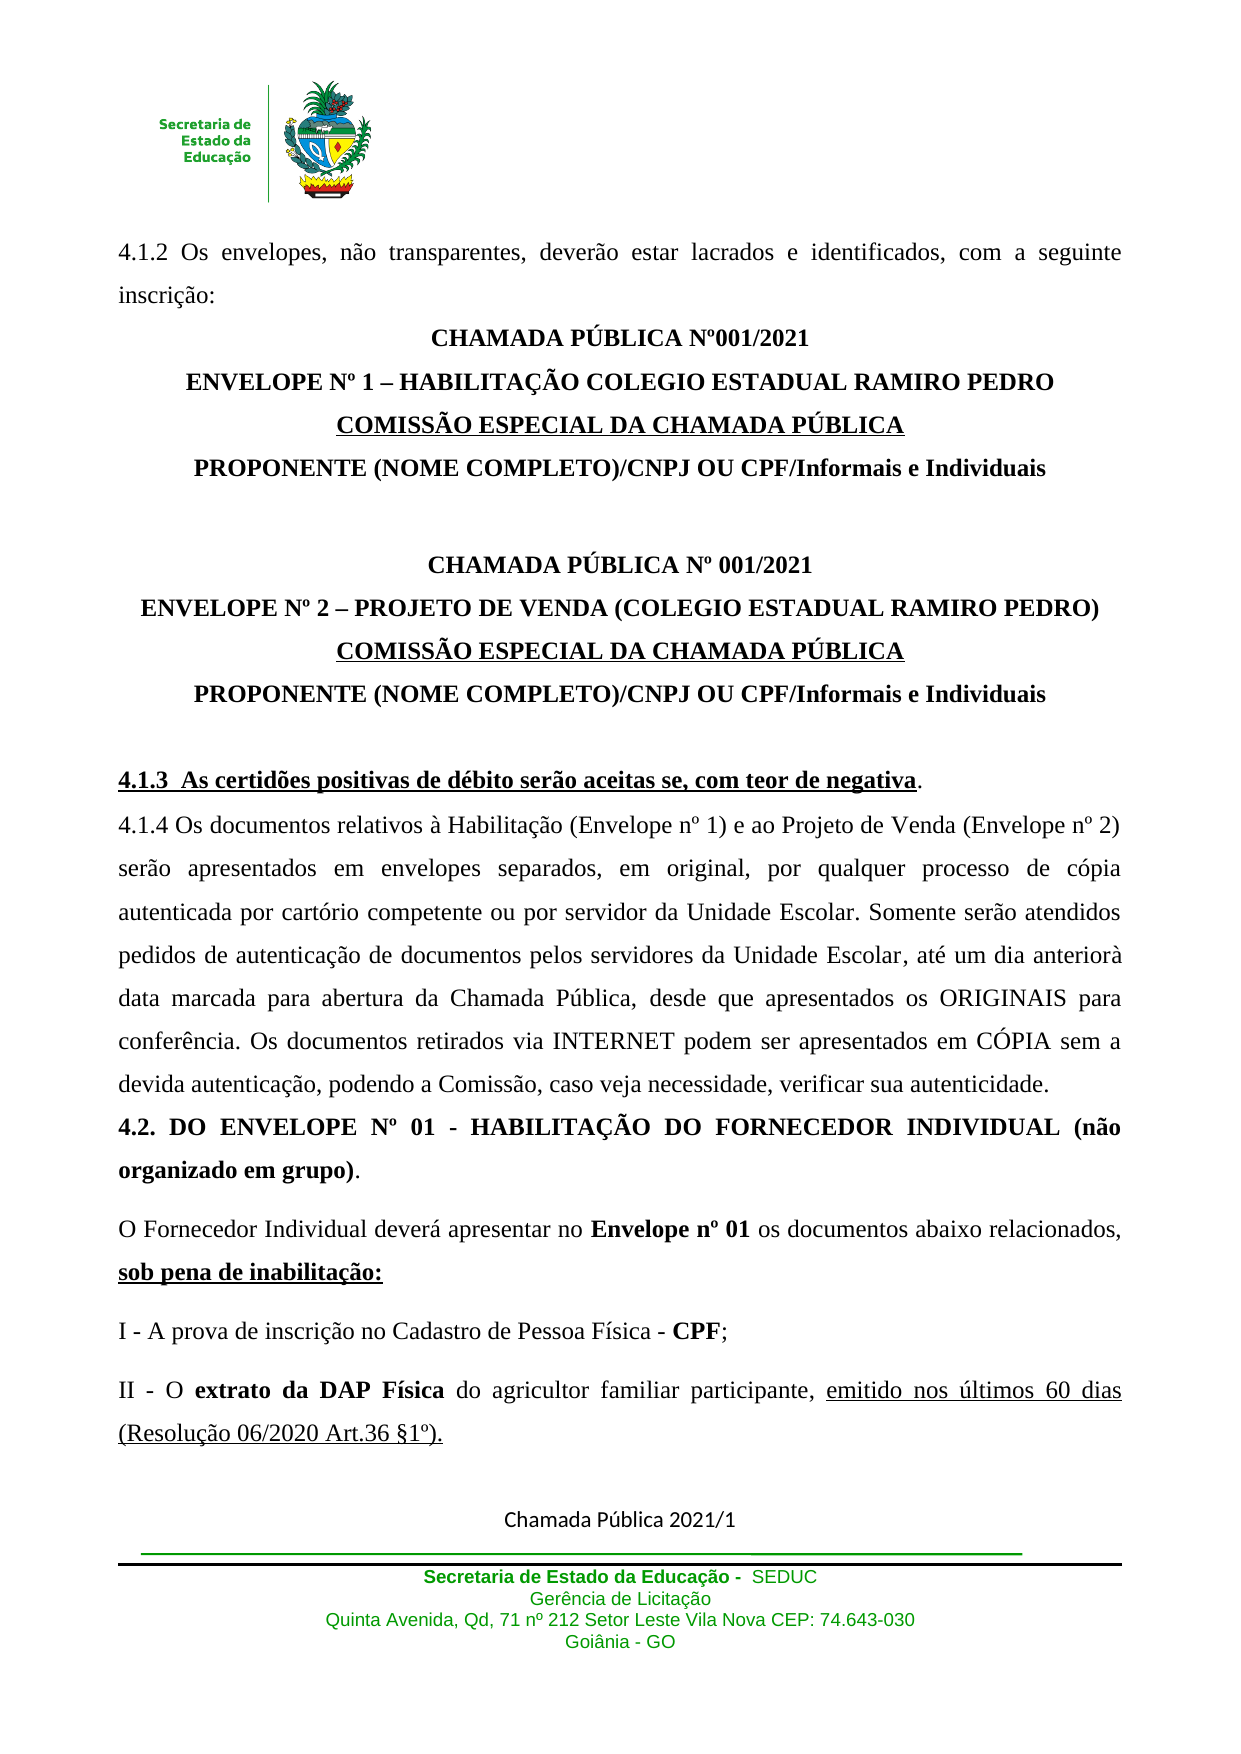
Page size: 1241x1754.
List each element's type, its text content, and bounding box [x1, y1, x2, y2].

text 4.1.3 As certidões positivas de débito serão aceitas se, com teor de negativa. [118, 765, 1122, 794]
picture [118, 73, 412, 210]
text PROPONENTE (NOME COMPLETO)/CNPJ OU CPF/Informais e Individuais [118, 453, 1122, 482]
text 4.2. DO ENVELOPE Nº 01 - HABILITAÇÃO DO FORNECEDOR INDIVIDUAL (não organizado em grupo). [118, 1112, 1122, 1184]
text 4.1.2 Os envelopes, não transparentes, deverão estar lacrados e identificados, com a seguinte inscrição: [118, 237, 1122, 309]
text COMISSÃO ESPECIAL DA CHAMADA PÚBLICA [118, 636, 1122, 665]
text ENVELOPE Nº 1 – HABILITAÇÃO COLEGIO ESTADUAL RAMIRO PEDRO [118, 367, 1122, 395]
text 4.1.4 Os documentos relativos à Habilitação (Envelope nº 1) e ao Projeto de Venda (Envelope nº 2) serão apresentados em envelopes separados, em original, por qualquer processo de cópia autenticada por cartório competente ou por servidor da Unidade Escolar. Somente serão atendidos pedidos de autenticação de documentos pelos servidores da Unidade Escolar, até um dia anteriorà data marcada para abertura da Chamada Pública, desde que apresentados os ORIGINAIS para conferência. Os documentos retirados via INTERNET podem ser apresentados em CÓPIA sem a devida autenticação, podendo a Comissão, caso veja necessidade, verificar sua autenticidade. [118, 810, 1122, 1098]
text O Fornecedor Individual deverá apresentar no Envelope nº 01 os documentos abaixo relacionados, sob pena de inabilitação: [118, 1214, 1122, 1286]
text PROPONENTE (NOME COMPLETO)/CNPJ OU CPF/Informais e Individuais [118, 679, 1122, 708]
text CHAMADA PÚBLICA Nº001/2021 [118, 323, 1122, 352]
text I - A prova de inscrição no Cadastro de Pessoa Física - CPF; [118, 1316, 1122, 1345]
text II - O extrato da DAP Física do agricultor familiar participante, emitido nos últimos 60 dias (Resolução 06/2020 Art.36 §1º). [118, 1375, 1122, 1447]
text ENVELOPE Nº 2 – PROJETO DE VENDA (COLEGIO ESTADUAL RAMIRO PEDRO) [118, 593, 1122, 622]
text COMISSÃO ESPECIAL DA CHAMADA PÚBLICA [118, 410, 1122, 438]
text CHAMADA PÚBLICA Nº 001/2021 [118, 550, 1122, 578]
